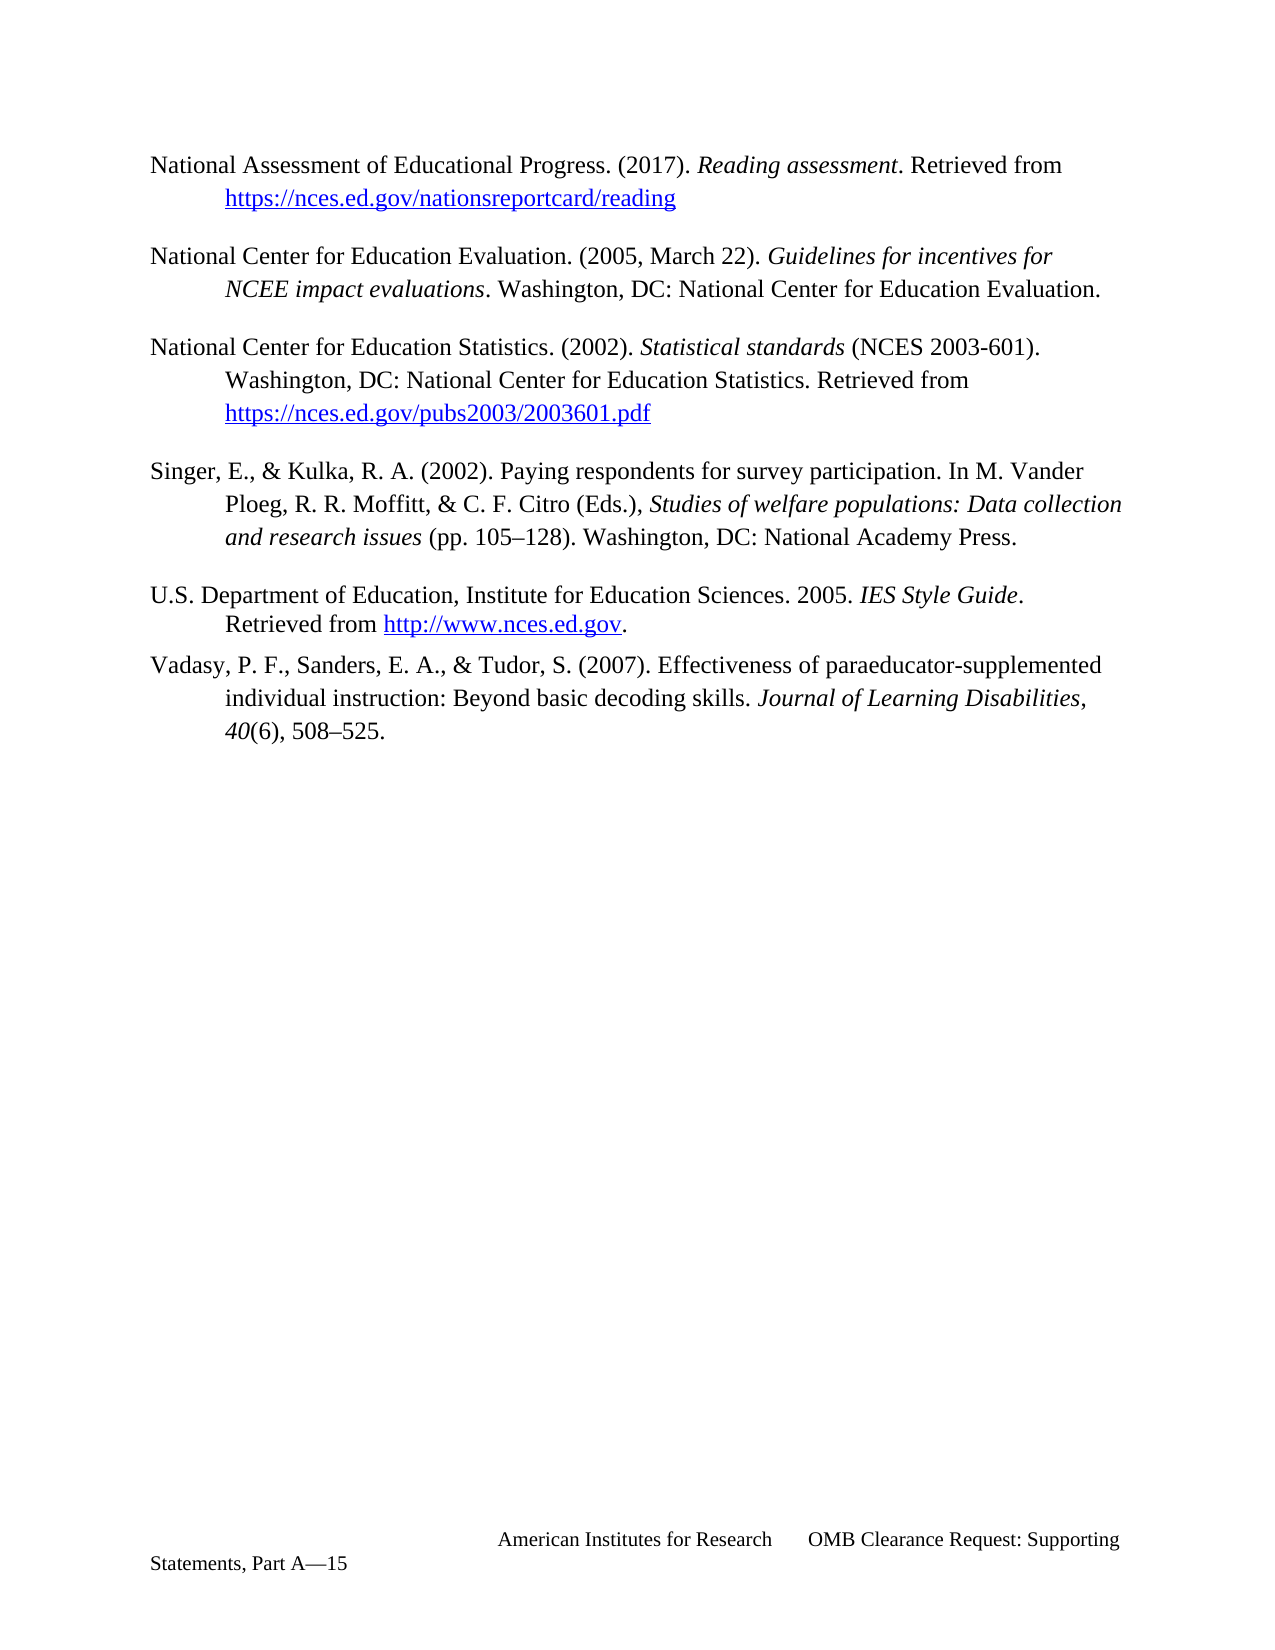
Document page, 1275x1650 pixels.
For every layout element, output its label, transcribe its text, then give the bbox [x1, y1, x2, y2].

text National Assessment of Educational Progress. (2017). Reading assessment. Retrieved from https://nces.ed.gov/nationsreportcard/reading [150, 150, 1125, 212]
text National Center for Education Evaluation. (2005, March 22). Guidelines for incentives for NCEE impact evaluations. Washington, DC: National Center for Education Evaluation. [150, 241, 1125, 303]
text Vadasy, P. F., Sanders, E. A., & Tudor, S. (2007). Effectiveness of paraeducator-supplemented individual instruction: Beyond basic decoding skills. Journal of Learning Disabilities, 40(6), 508–525. [150, 650, 1125, 745]
text Singer, E., & Kulka, R. A. (2002). Paying respondents for survey participation. In M. Vander Ploeg, R. R. Moffitt, & C. F. Citro (Eds.), Studies of welfare populations: Data collection and research issues (pp. 105–128). Washington, DC: National Academy Press. [150, 456, 1125, 551]
text National Center for Education Statistics. (2002). Statistical standards (NCES 2003-601). Washington, DC: National Center for Education Statistics. Retrieved from https://nces.ed.gov/pubs2003/2003601.pdf [150, 332, 1125, 427]
text U.S. Department of Education, Institute for Education Sciences. 2005. IES Style Guide. Retrieved from http://www.nces.ed.gov. [150, 580, 1125, 638]
